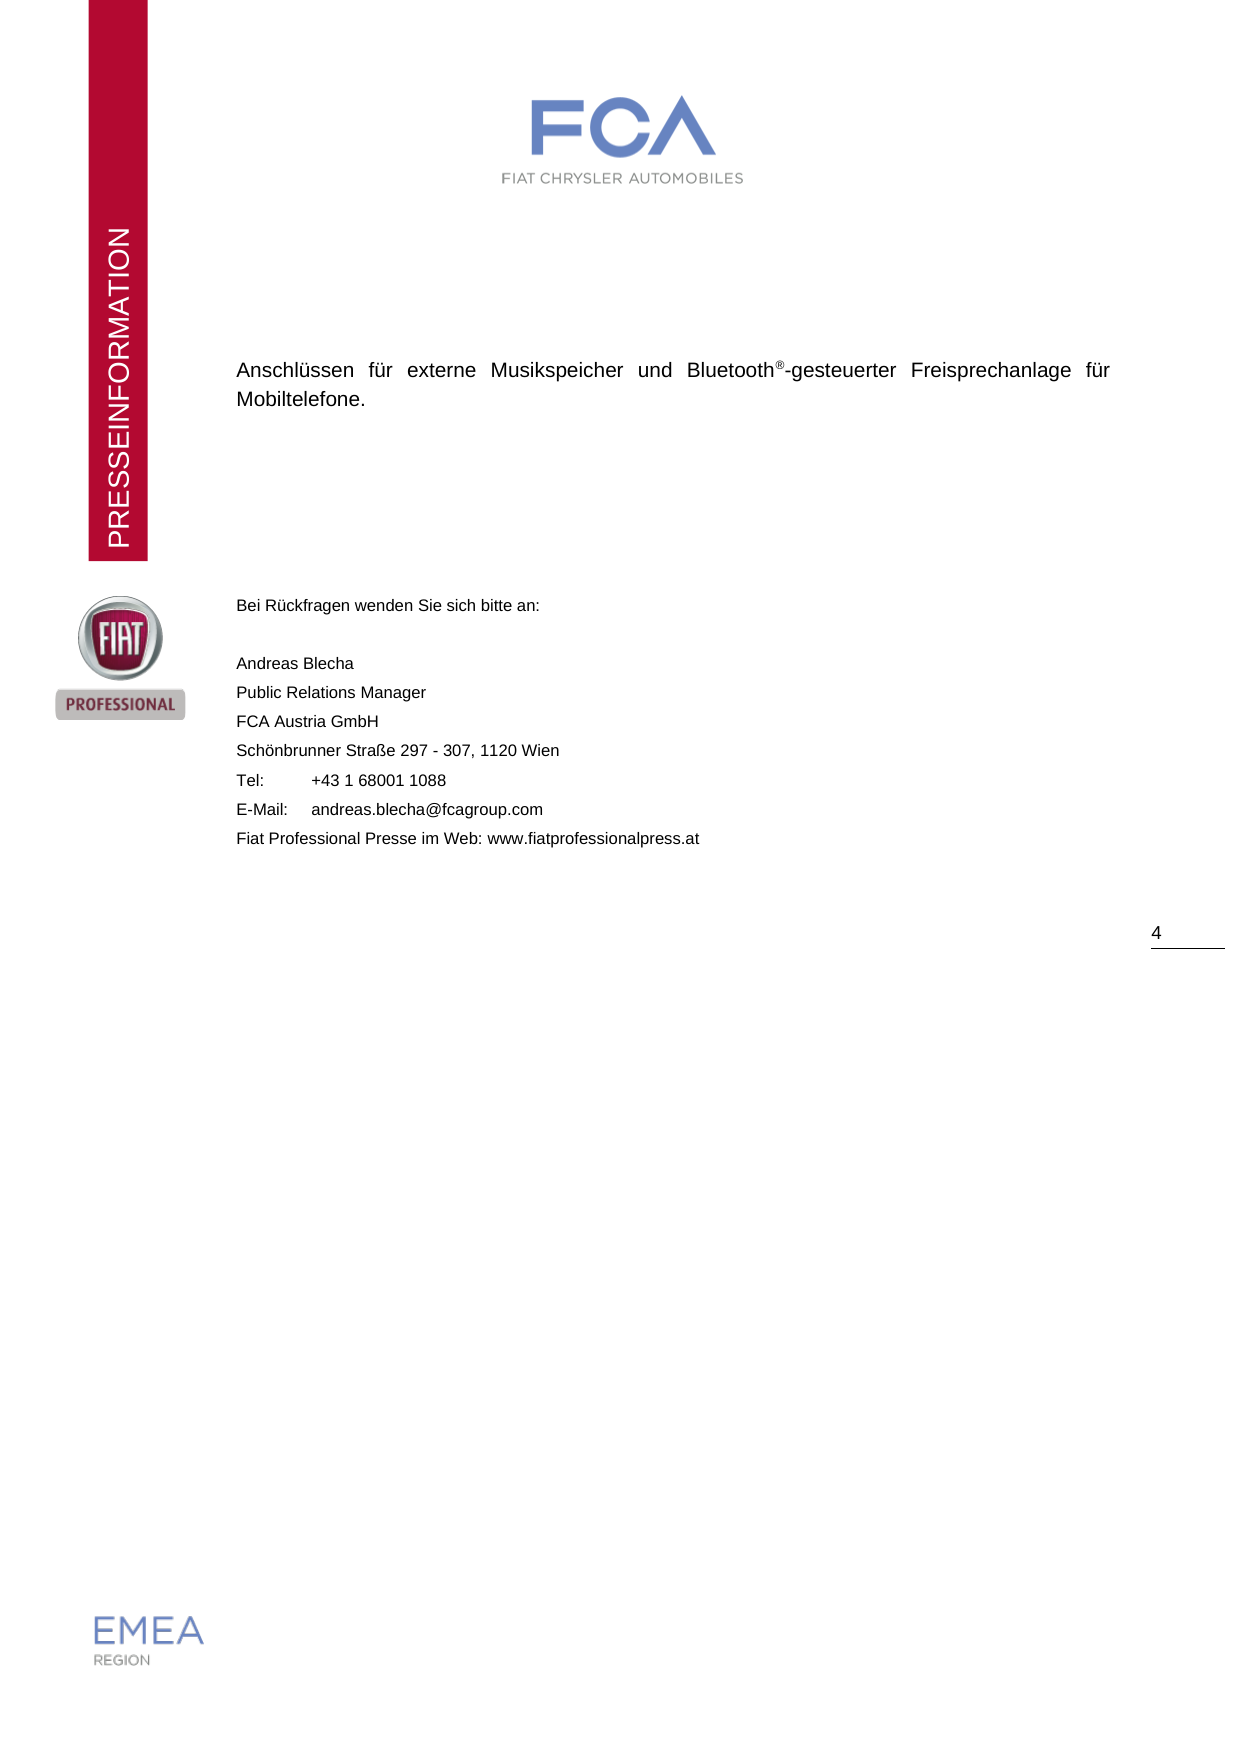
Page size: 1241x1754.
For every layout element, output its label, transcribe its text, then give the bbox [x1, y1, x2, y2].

text Bei Rückfragen wenden Sie sich bitte an: [236, 588, 1110, 617]
text Schönbrunner Straße 297 - 307, 1120 Wien [236, 733, 1110, 763]
text Andreas Blecha [236, 646, 1110, 675]
text Fiat Professional Presse im Web: www.fiatprofessionalpress.at [236, 821, 1110, 850]
picture [55, 596, 186, 720]
picture [502, 88, 748, 193]
text Tel: +43 1 68001 1088 [236, 763, 1110, 792]
text Public Relations Manager [236, 675, 1110, 704]
text E-Mail: andreas.blecha@fcagroup.com [236, 792, 1110, 821]
picture [91, 1611, 205, 1668]
text FCA Austria GmbH [236, 704, 1110, 733]
